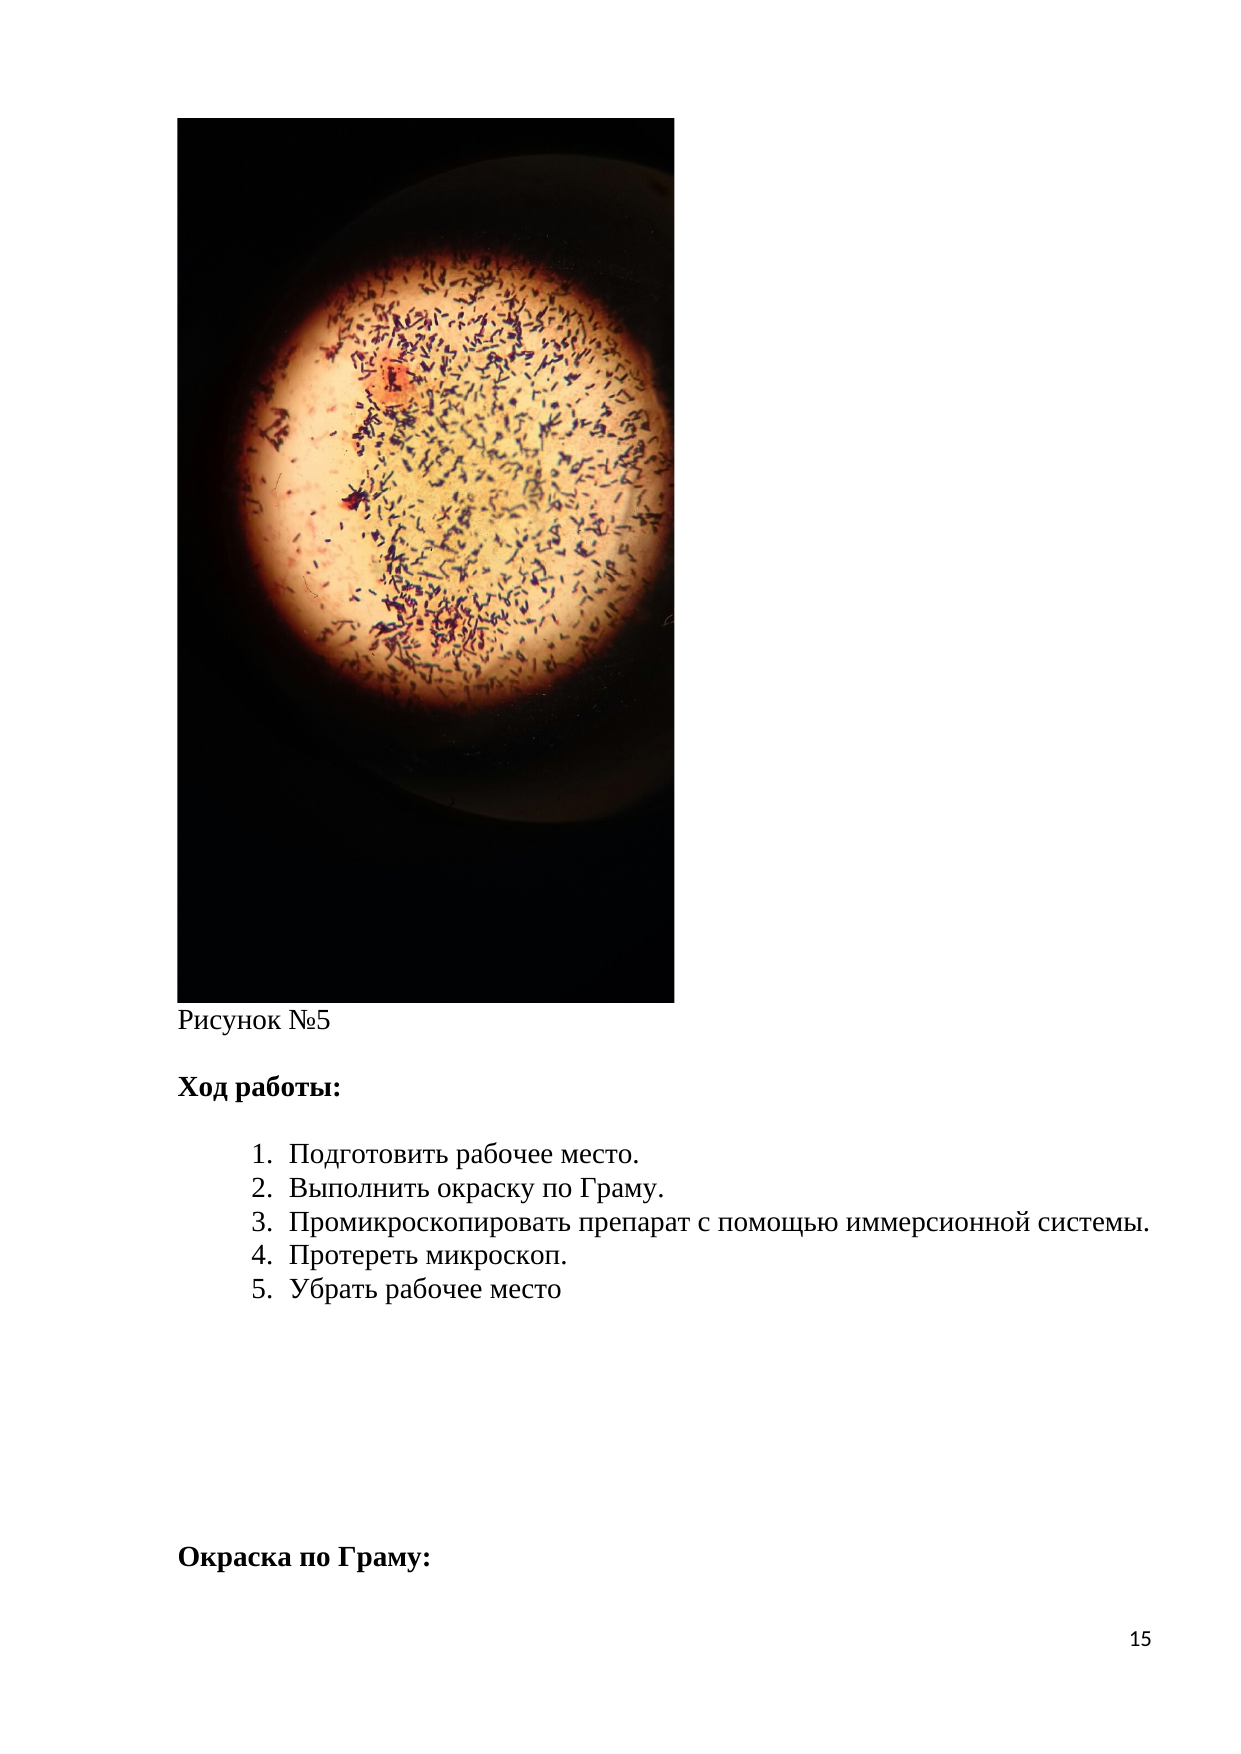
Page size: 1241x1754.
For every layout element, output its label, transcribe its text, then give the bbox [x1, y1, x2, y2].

list Подготовить рабочее место. [251, 1137, 1152, 1170]
picture [177, 118, 675, 1003]
list Выполнить окраску по Граму. [251, 1170, 1152, 1204]
text Ход работы: [177, 1069, 1152, 1103]
text Окраска по Граму: [177, 1539, 1152, 1573]
text Рисунок №5 [177, 1002, 1152, 1036]
list Промикроскопировать препарат с помощью иммерсионной системы. [251, 1204, 1152, 1237]
list Протереть микроскоп. [251, 1237, 1152, 1271]
list Убрать рабочее место [251, 1271, 1152, 1304]
